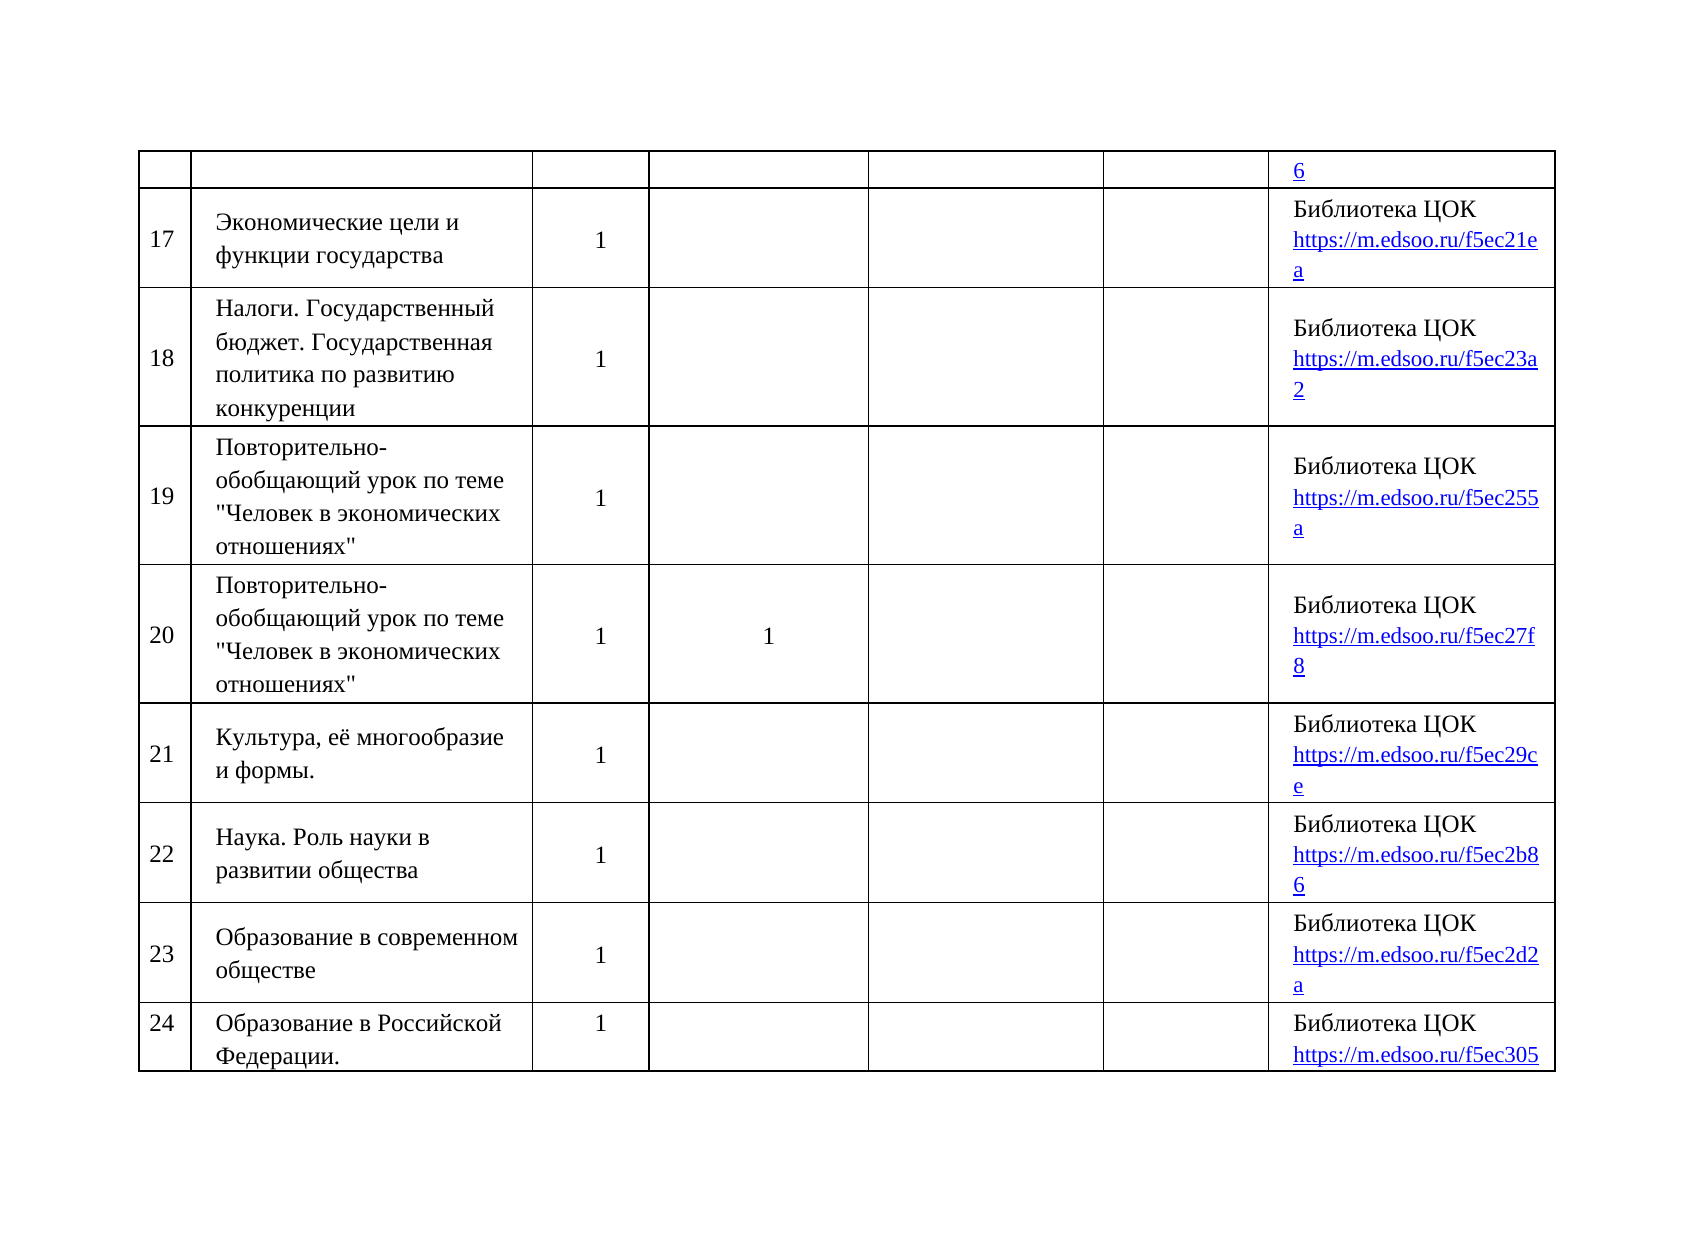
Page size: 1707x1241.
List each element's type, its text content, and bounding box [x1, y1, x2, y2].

table_cell [1104, 565, 1268, 702]
table_cell 19 [140, 427, 190, 564]
table_cell Библиотека ЦОК https://m.edsoo.ru/f5ec27f8 [1269, 565, 1554, 702]
table_cell [650, 1003, 868, 1070]
table_cell [1104, 1003, 1268, 1070]
table_cell 1 [533, 803, 648, 902]
table_cell 1 [533, 565, 648, 702]
table_cell [869, 427, 1103, 564]
table_cell [650, 189, 868, 287]
table_cell [1104, 427, 1268, 564]
table_cell 1 [533, 288, 648, 425]
table_cell Повторительно-обобщающий урок по теме "Человек в экономических отношениях" [192, 565, 532, 702]
table_cell 21 [140, 704, 190, 802]
table_cell Образование в современном обществе [192, 903, 532, 1001]
table_cell Библиотека ЦОК https://m.edsoo.ru/f5ec21ea [1269, 189, 1554, 287]
table_cell [650, 903, 868, 1001]
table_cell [1269, 152, 1554, 187]
table_cell 23 [140, 903, 190, 1001]
table_cell [1104, 803, 1268, 902]
table_cell Экономические цели и функции государства [192, 189, 532, 287]
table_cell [192, 152, 532, 187]
table_cell 1 [533, 903, 648, 1001]
table_cell Библиотека ЦОК https://m.edsoo.ru/f5ec255a [1269, 427, 1554, 564]
table_cell [869, 152, 1103, 187]
table_cell [650, 803, 868, 902]
table_cell [869, 803, 1103, 902]
table_cell 1 [650, 565, 868, 702]
table_cell [650, 152, 868, 187]
table_cell Библиотека ЦОК https://m.edsoo.ru/f5ec23a2 [1269, 288, 1554, 425]
table_cell [869, 189, 1103, 287]
table_cell [869, 1003, 1103, 1070]
table_cell [1104, 152, 1268, 187]
table_cell [1104, 704, 1268, 802]
table_cell [869, 704, 1103, 802]
table_cell [650, 427, 868, 564]
table_cell 22 [140, 803, 190, 902]
table_cell 1 [533, 427, 648, 564]
table_cell Культура, её многообразие и формы. [192, 704, 532, 802]
table_cell 18 [140, 288, 190, 425]
table_cell [1104, 903, 1268, 1001]
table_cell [192, 1003, 532, 1070]
table_cell 16 [140, 152, 190, 187]
table_cell 1 [533, 704, 648, 802]
table_cell [869, 565, 1103, 702]
table_cell 1 [533, 152, 648, 187]
table_cell 20 [140, 565, 190, 702]
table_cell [1269, 1003, 1554, 1070]
table_cell Библиотека ЦОК https://m.edsoo.ru/f5ec2b86 [1269, 803, 1554, 902]
table_cell [869, 903, 1103, 1001]
table_cell 1 [533, 189, 648, 287]
table_cell [650, 704, 868, 802]
table_cell Налоги. Государственный бюджет. Государственная политика по развитию конкуренции [192, 288, 532, 425]
table_cell [1104, 189, 1268, 287]
table_cell Повторительно-обобщающий урок по теме "Человек в экономических отношениях" [192, 427, 532, 564]
table_cell Библиотека ЦОК https://m.edsoo.ru/f5ec29ce [1269, 704, 1554, 802]
table_cell Наука. Роль науки в развитии общества [192, 803, 532, 902]
table_cell [650, 288, 868, 425]
table_cell [869, 288, 1103, 425]
table_cell Библиотека ЦОК https://m.edsoo.ru/f5ec2d2a [1269, 903, 1554, 1001]
table_cell 17 [140, 189, 190, 287]
table_cell 24 [140, 1003, 190, 1070]
table_cell [1104, 288, 1268, 425]
table_cell 1 [533, 1003, 648, 1070]
